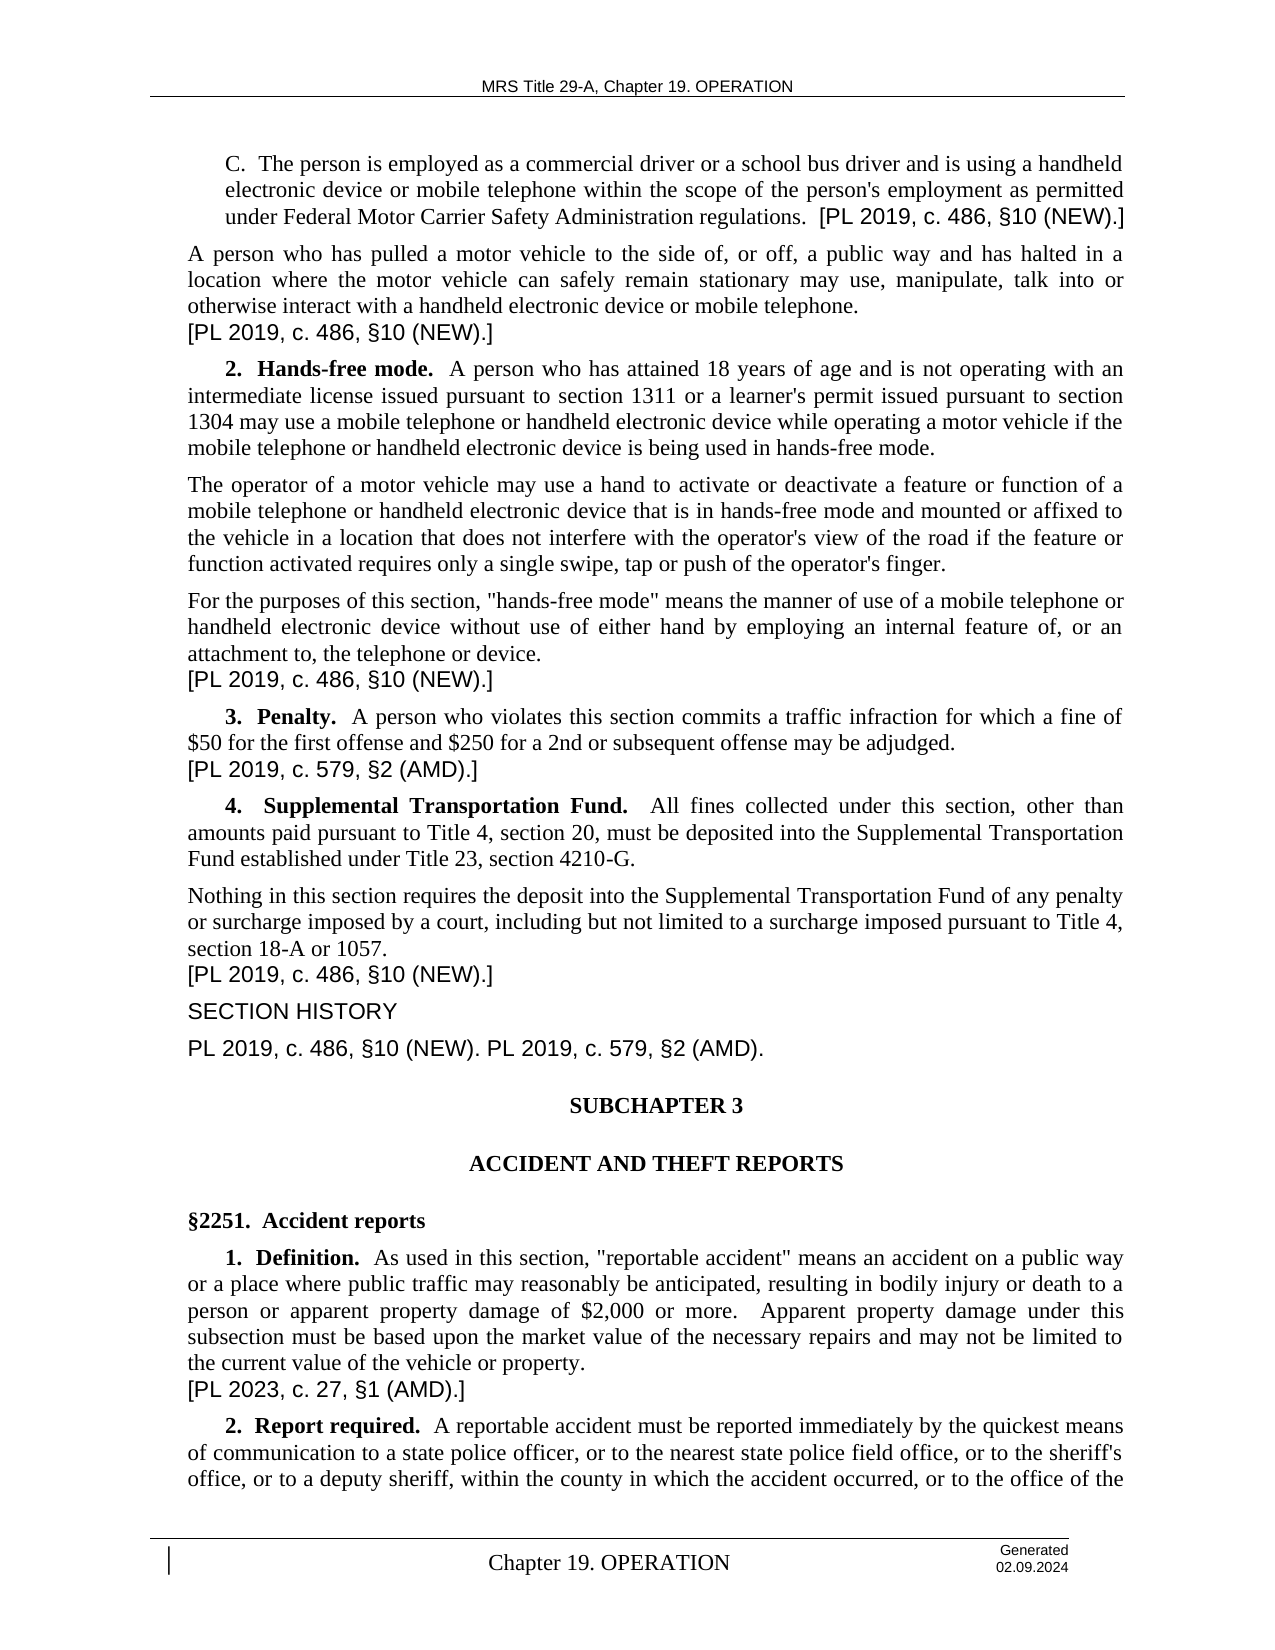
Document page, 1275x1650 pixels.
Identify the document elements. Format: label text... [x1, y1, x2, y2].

text 3. Penalty. A person who violates this section commits a traffic infraction for which a fine of $50 for the first offense and $250 for a 2nd or subsequent offense may be adjudged. [187, 703, 1125, 756]
text SECTION HISTORY [187, 998, 1125, 1024]
text A person who has pulled a motor vehicle to the side of, or off, a public way and has halted in a location where the motor vehicle can safely remain stationary may use, manipulate, talk into or otherwise interact with a handheld electronic device or mobile telephone. [187, 239, 1125, 319]
text [PL 2019, c. 486, §10 (NEW).] [187, 961, 1125, 987]
text For the purposes of this section, "hands-free mode" means the manner of use of a mobile telephone or handheld electronic device without use of either hand by employing an internal feature of, or an attachment to, the telephone or device. [187, 587, 1125, 666]
text 2. Hands-free mode. A person who has attained 18 years of age and is not operating with an intermediate license issued pursuant to section 1311 or a learner's permit issued pursuant to section 1304 may use a mobile telephone or handheld electronic device while operating a motor vehicle if the mobile telephone or handheld electronic device is being used in hands-free mode. [187, 355, 1125, 461]
text SUBCHAPTER 3 [187, 1092, 1125, 1118]
text [PL 2023, c. 27, §1 (AMD).] [187, 1376, 1125, 1402]
text PL 2019, c. 486, §10 (NEW). PL 2019, c. 579, §2 (AMD). [187, 1034, 1125, 1061]
text [PL 2019, c. 486, §10 (NEW).] [187, 666, 1125, 692]
text [PL 2019, c. 579, §2 (AMD).] [187, 756, 1125, 782]
text [PL 2019, c. 486, §10 (NEW).] [187, 319, 1125, 345]
text The operator of a motor vehicle may use a hand to activate or deactivate a feature or function of a mobile telephone or handheld electronic device that is in hands-free mode and mounted or affixed to the vehicle in a location that does not interfere with the operator's view of the road if the feature or function activated requires only a single swipe, tap or push of the operator's finger. [187, 471, 1125, 577]
text 4. Supplemental Transportation Fund. All fines collected under this section, other than amounts paid pursuant to Title 4, section 20, must be deposited into the Supplemental Transportation Fund established under Title 23, section 4210‑G. [187, 792, 1125, 871]
text §2251. Accident reports [187, 1207, 1125, 1234]
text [187, 1413, 1125, 1492]
text C. The person is employed as a commercial driver or a school bus driver and is using a handheld electronic device or mobile telephone within the scope of the person's employment as permitted under Federal Motor Carrier Safety Administration regulations. [PL 2019, c. 486, §10 (NEW).] [225, 150, 1125, 229]
text ACCIDENT AND THEFT REPORTS [187, 1150, 1125, 1176]
text Nothing in this section requires the deposit into the Supplemental Transportation Fund of any penalty or surcharge imposed by a court, including but not limited to a surcharge imposed pursuant to Title 4, section 18‑A or 1057. [187, 882, 1125, 961]
text 1. Definition. As used in this section, "reportable accident" means an accident on a public way or a place where public traffic may reasonably be anticipated, resulting in bodily injury or death to a person or apparent property damage of $2,000 or more. Apparent property damage under this subsection must be based upon the market value of the necessary repairs and may not be limited to the current value of the vehicle or property. [187, 1244, 1125, 1376]
